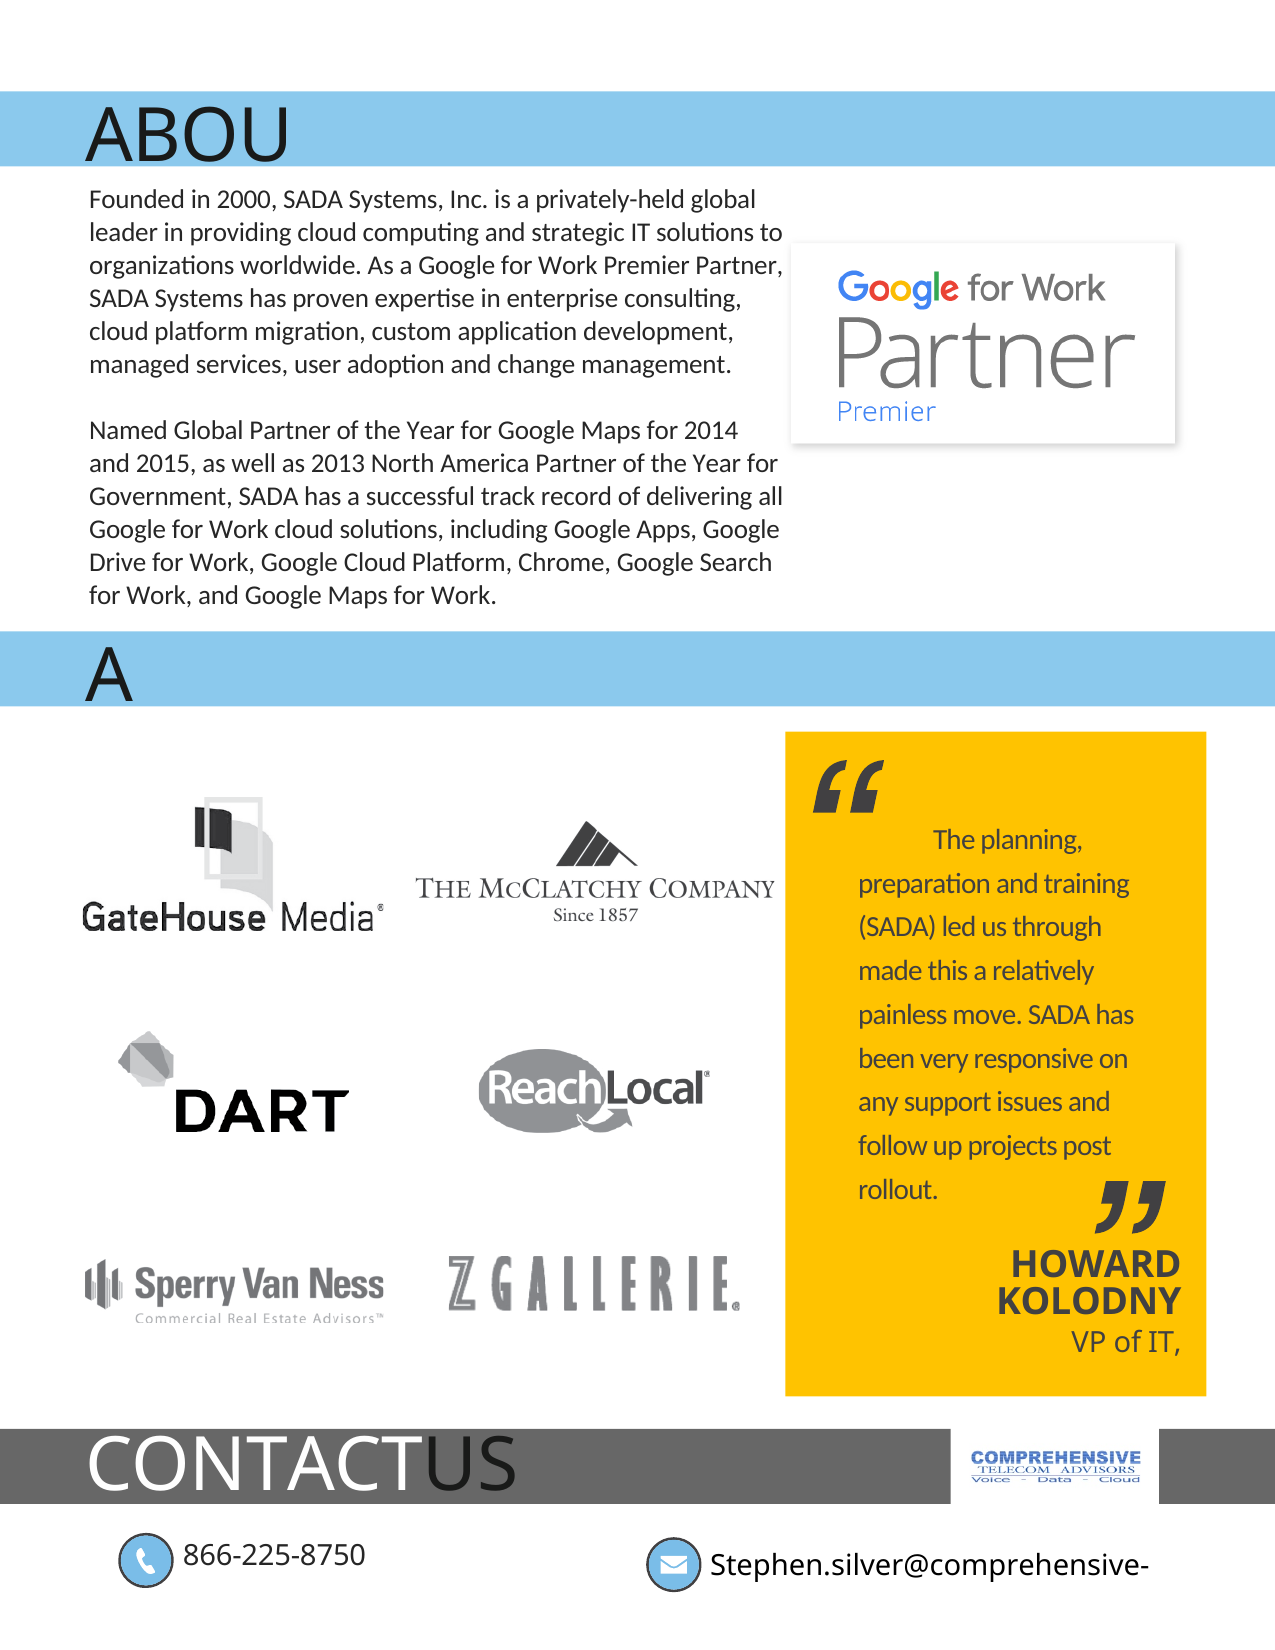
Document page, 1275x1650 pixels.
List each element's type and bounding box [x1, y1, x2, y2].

picture [85, 1259, 384, 1323]
picture [969, 1432, 1141, 1498]
picture [118, 1031, 349, 1134]
picture [82, 797, 384, 931]
picture [448, 1256, 740, 1311]
picture [478, 1049, 710, 1133]
picture [761, 211, 1206, 475]
picture [415, 821, 775, 922]
